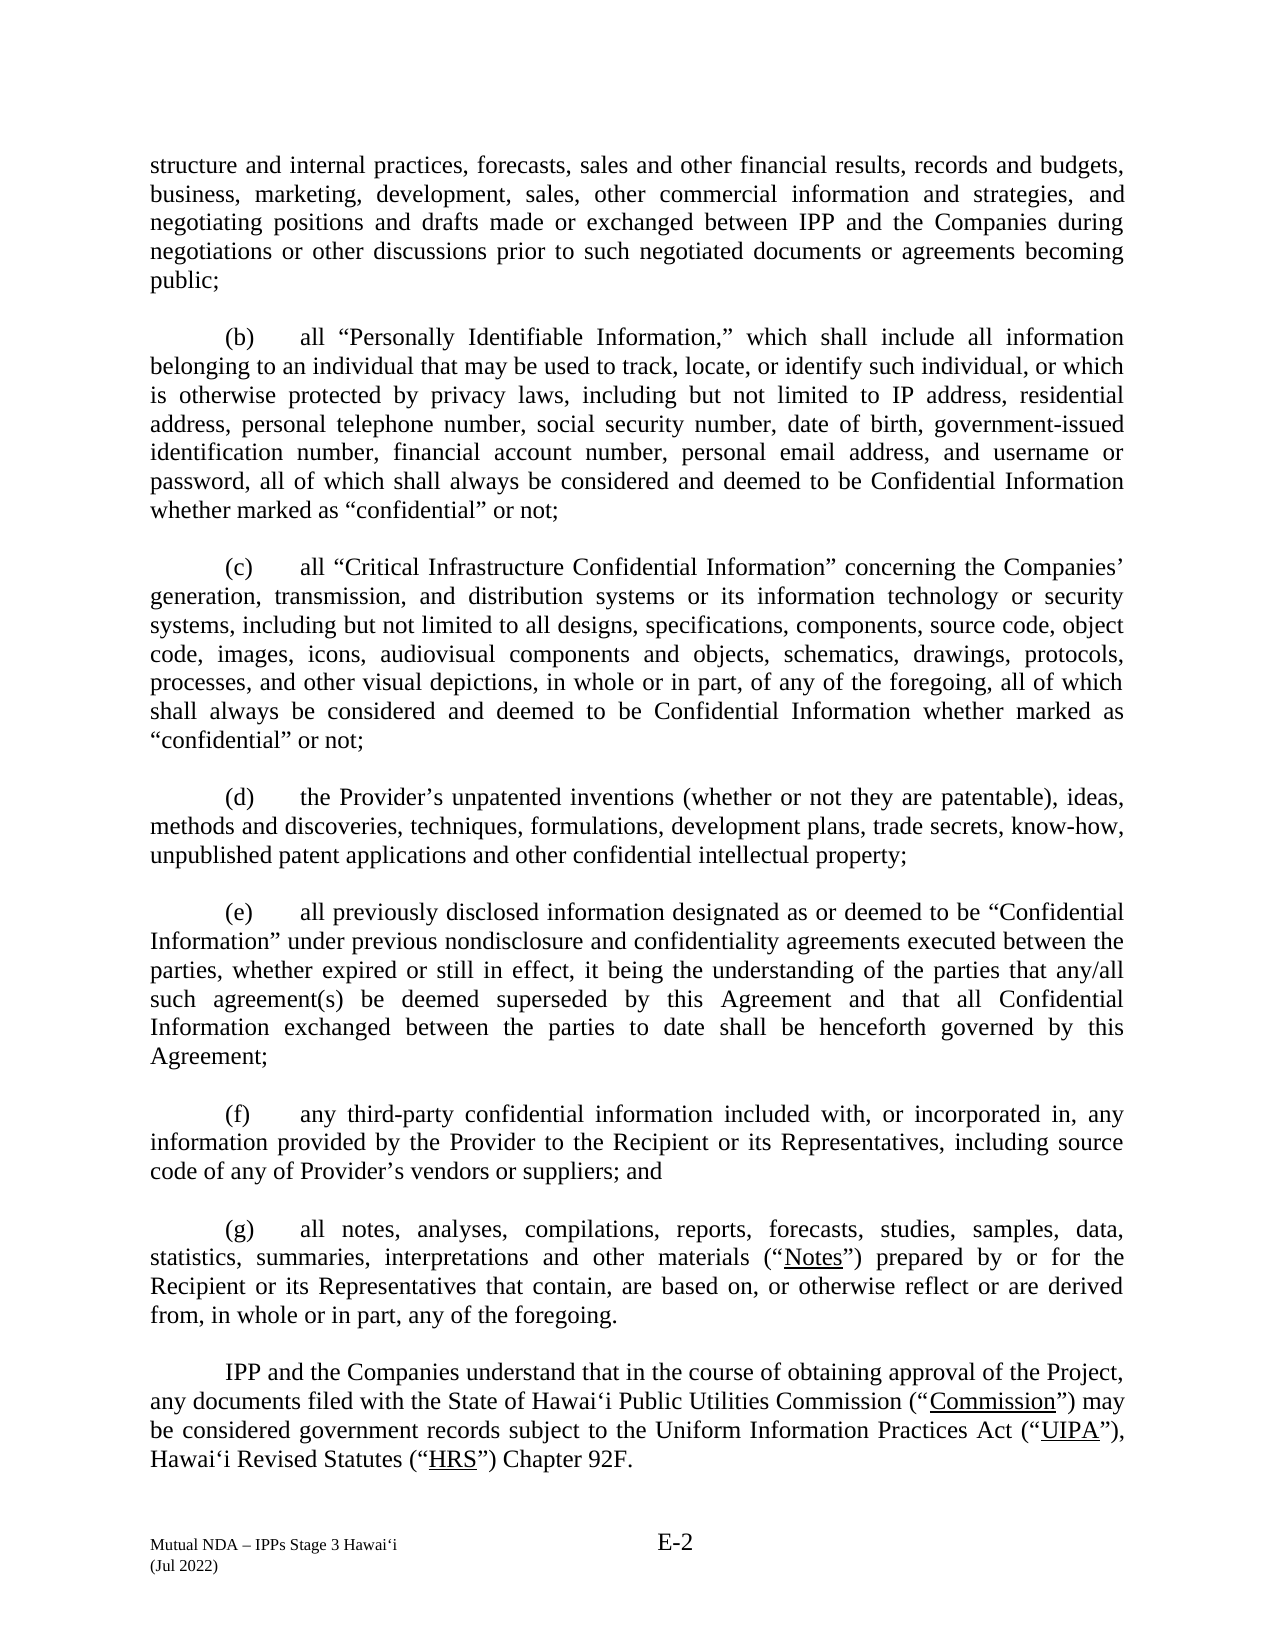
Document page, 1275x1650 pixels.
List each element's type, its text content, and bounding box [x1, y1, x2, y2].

list all previously disclosed information designated as or deemed to be “Confidential Information” under previous nondisclosure and confidentiality agreements executed between the parties, whether expired or still in effect, it being the understanding of the parties that any/all such agreement(s) be deemed superseded by this Agreement and that all Confidential Information exchanged between the parties to date shall be henceforth governed by this Agreement; [150, 897, 1125, 1070]
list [150, 150, 1125, 294]
text IPP and the Companies understand that in the course of obtaining approval of the Project, any documents filed with the State of Hawai‘i Public Utilities Commission (“Commission”) may be considered government records subject to the Uniform Information Practices Act (“UIPA”), Hawai‘i Revised Statutes (“HRS”) Chapter 92F. [150, 1357, 1125, 1472]
list all notes, analyses, compilations, reports, forecasts, studies, samples, data, statistics, summaries, interpretations and other materials (“Notes”) prepared by or for the Recipient or its Representatives that contain, are based on, or otherwise reflect or are derived from, in whole or in part, any of the foregoing. [150, 1214, 1125, 1329]
list all “Critical Infrastructure Confidential Information” concerning the Companies’ generation, transmission, and distribution systems or its information technology or security systems, including but not limited to all designs, specifications, components, source code, object code, images, icons, audiovisual components and objects, schematics, drawings, protocols, processes, and other visual depictions, in whole or in part, of any of the foregoing, all of which shall always be considered and deemed to be Confidential Information whether marked as “confidential” or not; [150, 552, 1125, 754]
list the Provider’s unpatented inventions (whether or not they are patentable), ideas, methods and discoveries, techniques, formulations, development plans, trade secrets, know-how, unpublished patent applications and other confidential intellectual property; [150, 782, 1125, 869]
list any third-party confidential information included with, or incorporated in, any information provided by the Provider to the Recipient or its Representatives, including source code of any of Provider’s vendors or suppliers; and [150, 1099, 1125, 1185]
list all “Personally Identifiable Information,” which shall include all information belonging to an individual that may be used to track, locate, or identify such individual, or which is otherwise protected by privacy laws, including but not limited to IP address, residential address, personal telephone number, social security number, date of birth, government-issued identification number, financial account number, personal email address, and username or password, all of which shall always be considered and deemed to be Confidential Information whether marked as “confidential” or not; [150, 322, 1125, 524]
